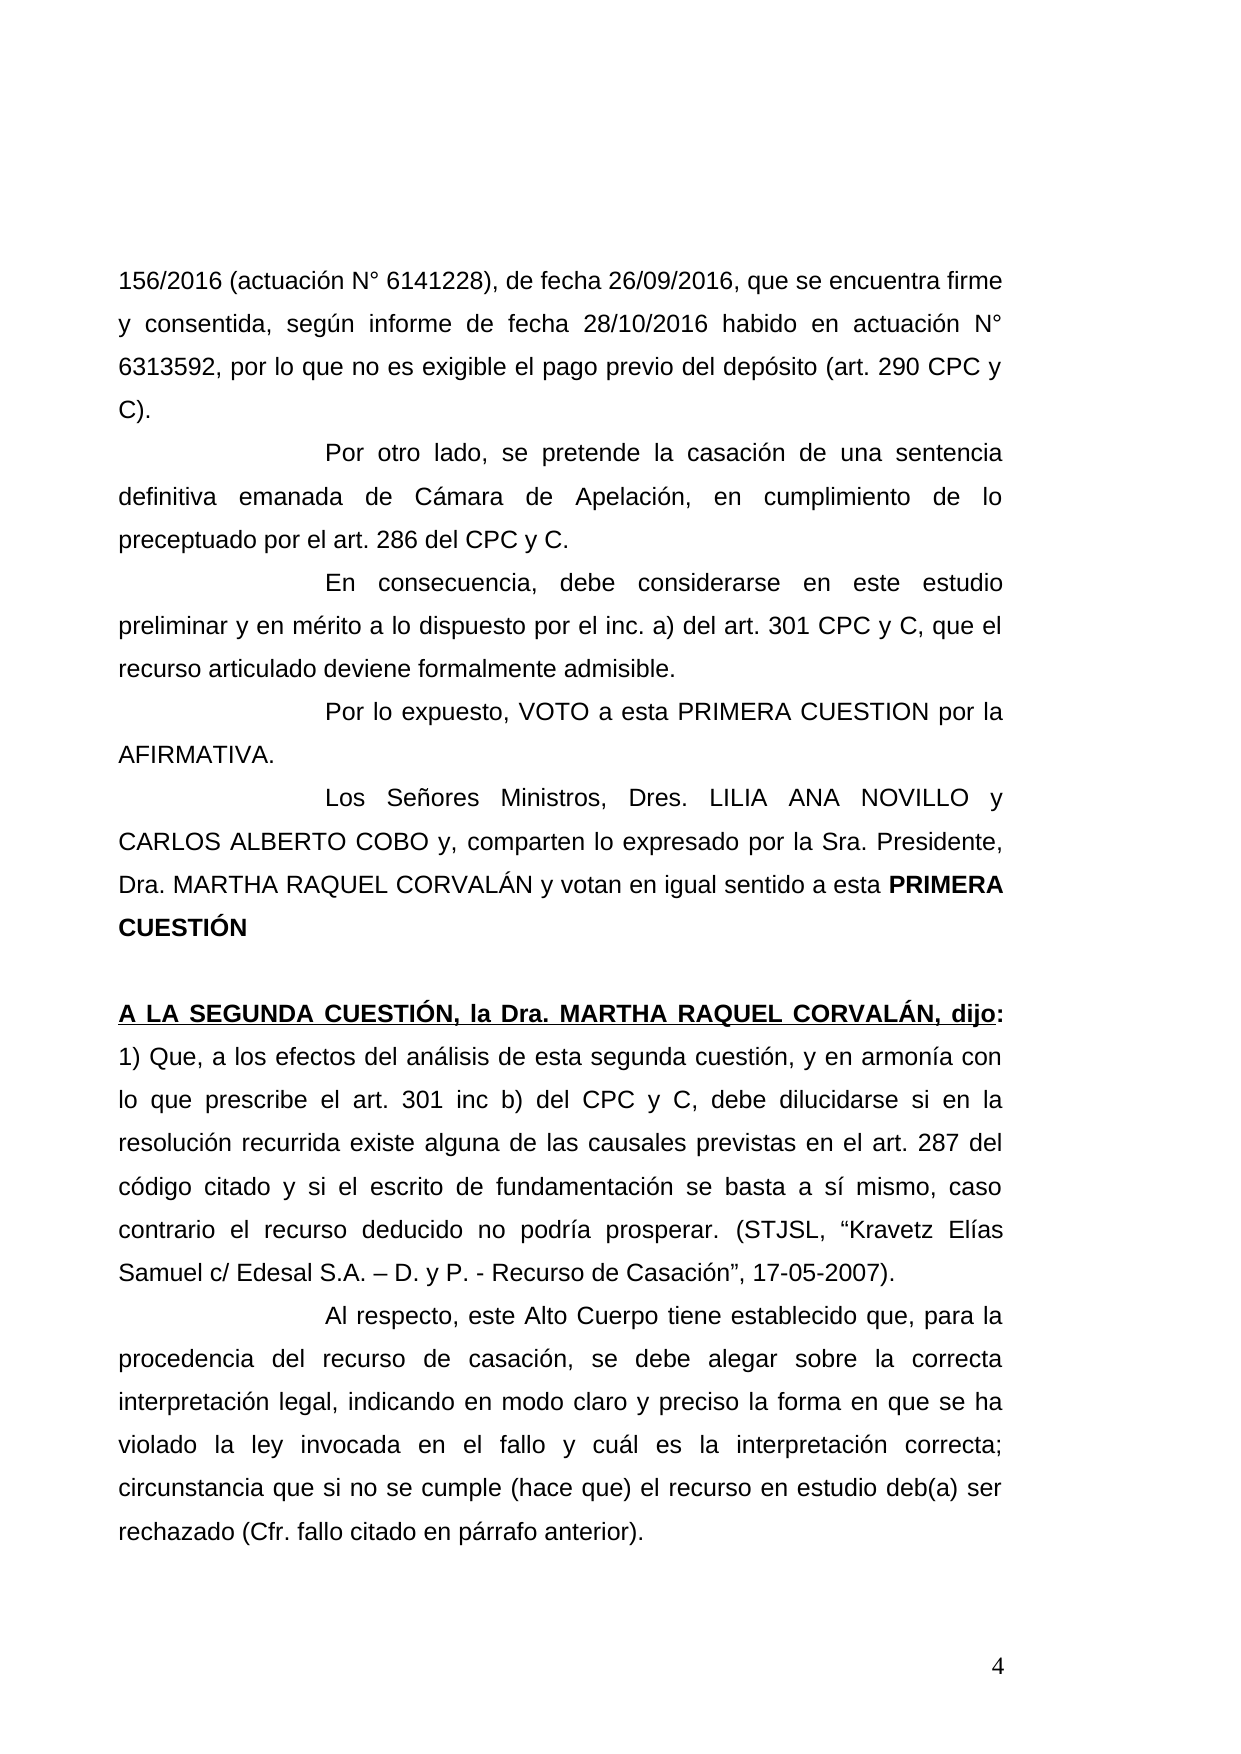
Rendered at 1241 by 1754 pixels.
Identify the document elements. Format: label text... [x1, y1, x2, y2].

text A LA SEGUNDA CUESTIÓN, la Dra. MARTHA RAQUEL CORVALÁN, dijo: 1) Que, a los efectos del análisis de esta segunda cuestión, y en armonía con lo que prescribe el art. 301 inc b) del CPC y C, debe dilucidarse si en la resolución recurrida existe alguna de las causales previstas en el art. 287 del código citado y si el escrito de fundamentación se basta a sí mismo, caso contrario el recurso deducido no podría prosperar. (STJSL, “Kravetz Elías Samuel c/ Edesal S.A. – D. y P. - Recurso de Casación”, 17-05-2007). [118, 999, 1004, 1286]
text Por lo expuesto, VOTO a esta PRIMERA CUESTION por la AFIRMATIVA. [118, 697, 1004, 769]
text En consecuencia, debe considerarse en este estudio preliminar y en mérito a lo dispuesto por el inc. a) del art. PC y C, que el recurso articulado deviene formalmente admisible. [118, 568, 1004, 683]
text Al respecto, este Alto Cuerpo tiene establecido que, para la procedencia del recurso de casación, se debe alegar sobre la correcta interpretación legal, indicando en modo claro y preciso la forma en que se ha violado la ley invocada en el fallo y cuál es la interpretación correcta; circunstancia que si no se cumple (hace que) el recurso en estudio deb(a) ser rechazado (Cfr. fallo citado en párrafo anterior). [118, 1301, 1004, 1545]
text Los Señores Ministros, Dres. LILIA ANA NOVILLO y CARLOS ALBERTO COBO y, comparten lo expresado por la Sra. Presidente, Dra. MARTHA RAQUEL CORVALÁN y votan en igual sentido a esta PRIMERA CUESTIÓN [118, 783, 1004, 941]
text Por otro lado, se pretende la casación de una sentencia definitiva emanada de Cámara de Apelación, en cumplimiento de lo preceptuado por el art. 286 del CPC y C. [118, 438, 1004, 553]
